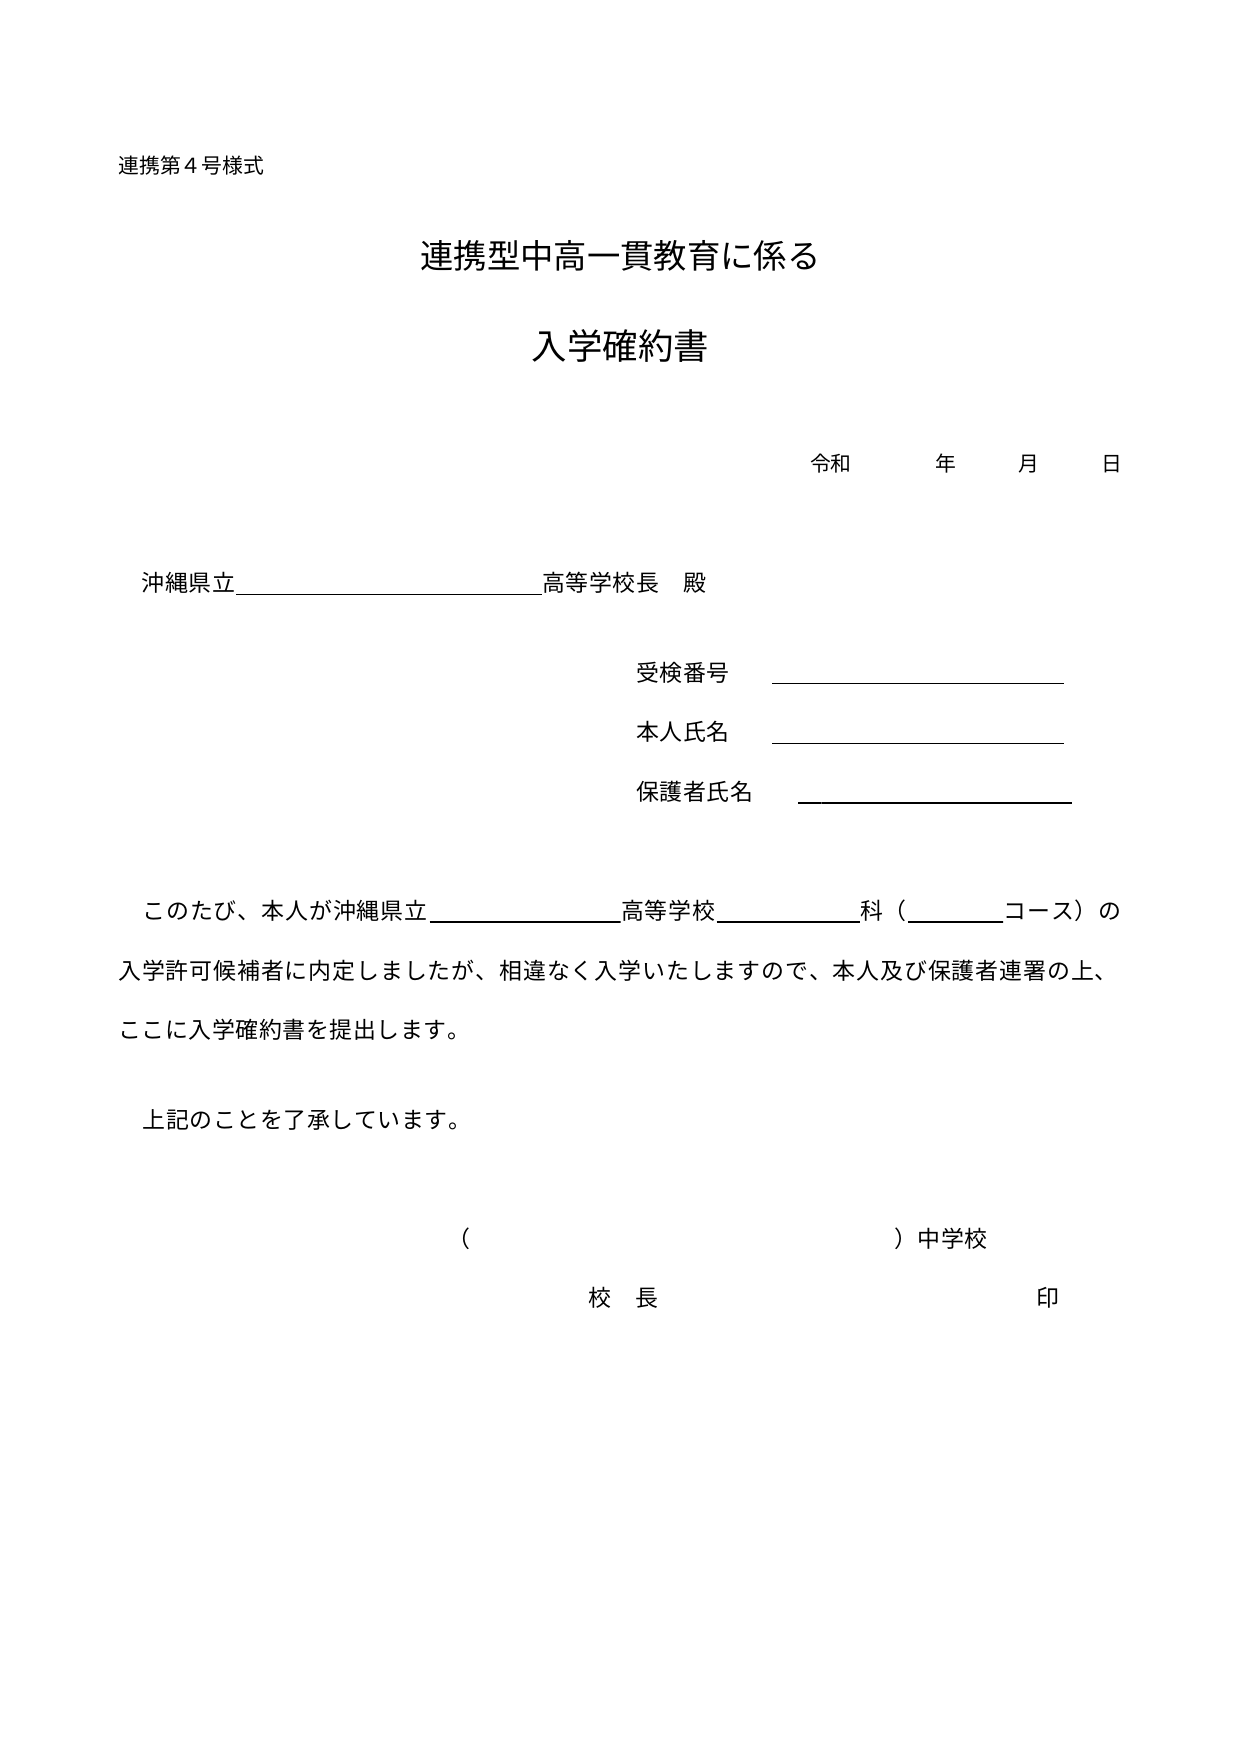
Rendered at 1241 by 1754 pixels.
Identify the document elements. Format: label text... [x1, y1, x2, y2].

text （ ）中学校 [118, 1208, 1122, 1267]
text 入学確約書 [118, 314, 1122, 373]
text 令和 年 月 日 [118, 433, 1122, 493]
text 上記のことを了承しています。 [118, 1088, 1122, 1148]
text 連携型中高一貫教育に係る [118, 224, 1122, 284]
text 連携第４号様式 [118, 135, 1122, 195]
text 沖縄県立 高等学校長 殿 [118, 552, 1122, 612]
text このたび、本人が沖縄県立 高等学校 科（ コース）の入学許可候補者に内定しましたが、相違なく入学いたしますので、本人及び保護者連署の上、ここに入学確約書を提出します。 [118, 880, 1122, 1059]
text 受検番号 [118, 642, 1122, 701]
text 本人氏名 [118, 701, 1122, 761]
text 校 長 印 [118, 1267, 1122, 1327]
text 保護者氏名 [118, 761, 1122, 820]
